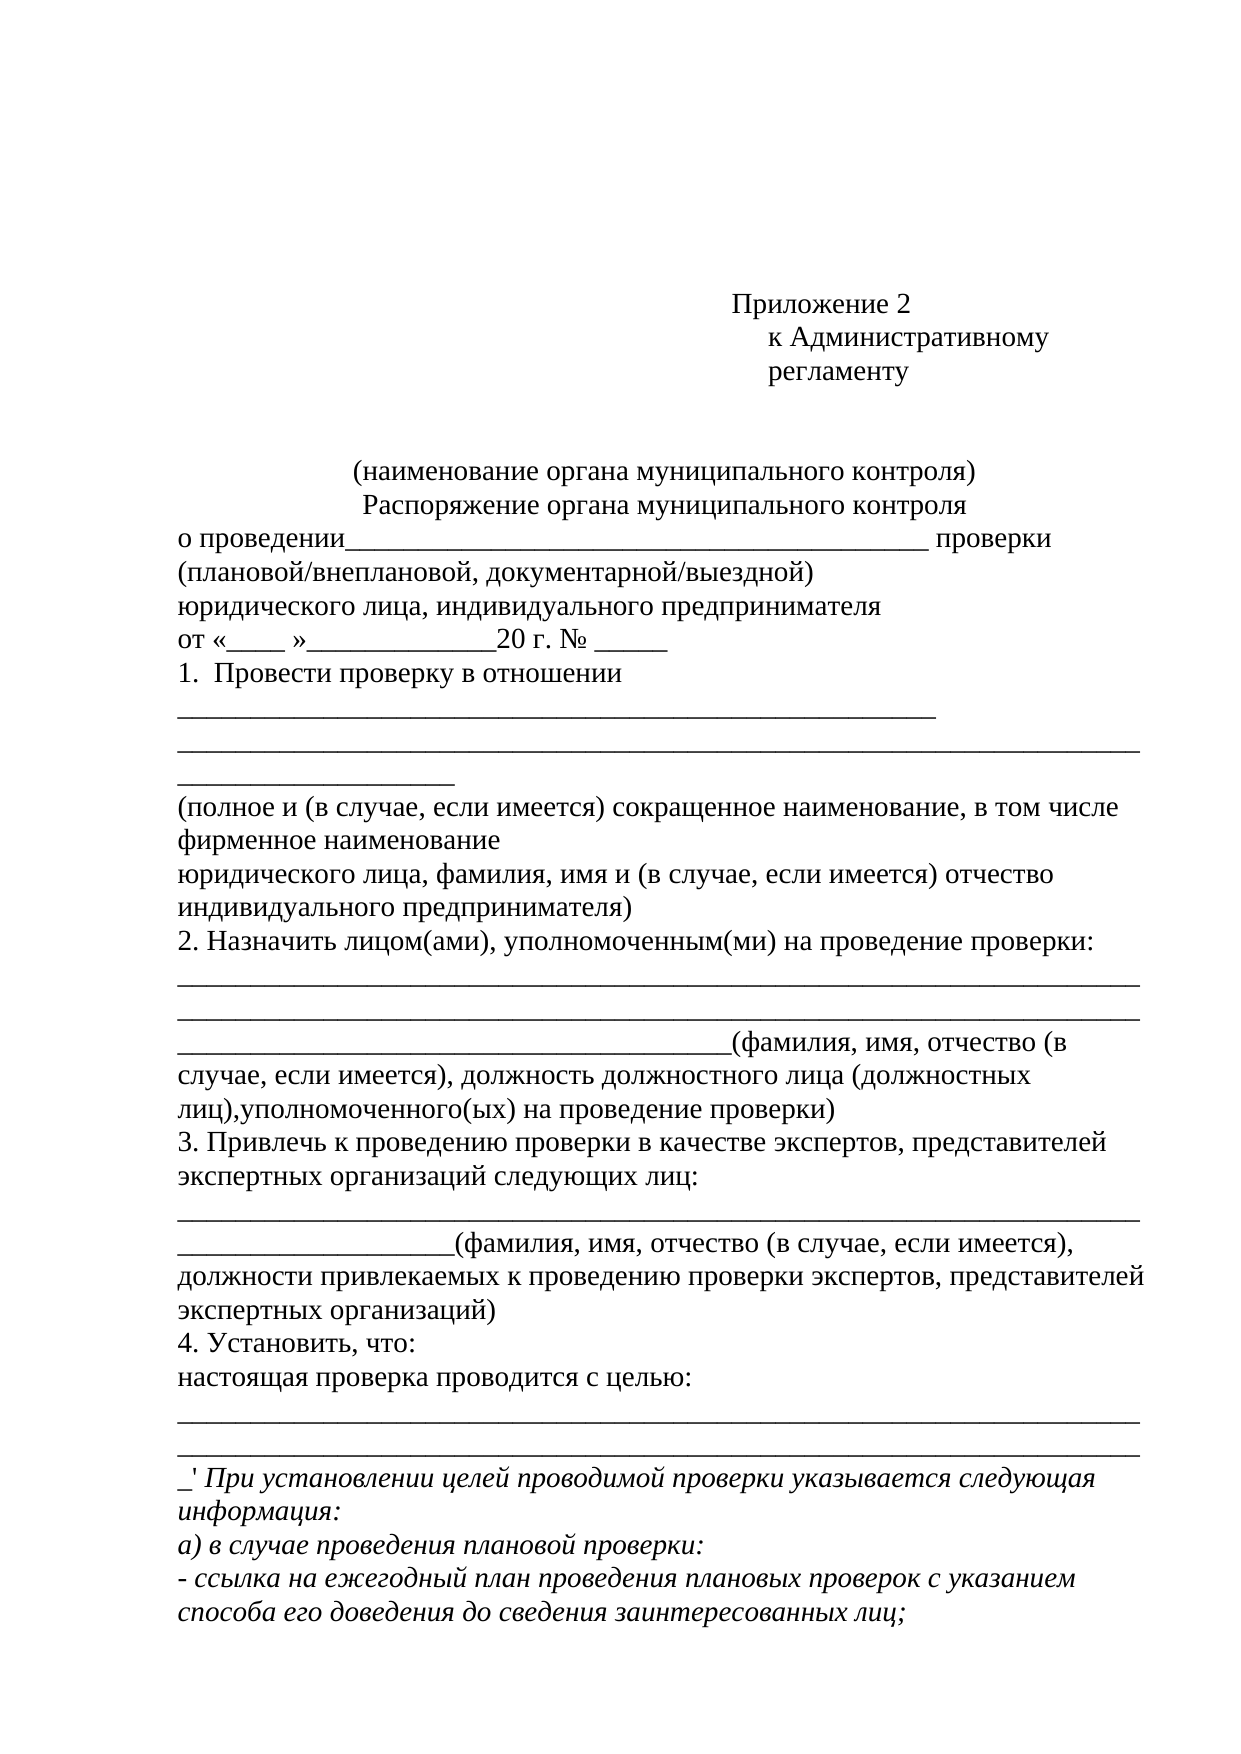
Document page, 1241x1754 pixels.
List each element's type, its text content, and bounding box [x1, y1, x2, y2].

text (полное и (в случае, если имеется) сокращенное наименование, в том числе фирменное наименование юридического лица, фамилия, имя и (в случае, если имеется) отчество индивидуального предпринимателя) 2. Назначить лицом(ами), уполномоченным(ми) на проведение проверки: __________________________________________________________________________________________________________________________________________________________________________(фамилия, имя, отчество (в случае, если имеется), должность должностного лица (должностных лиц),уполномоченного(ых) на проведение проверки) [177, 789, 1152, 1124]
text юридического лица, индивидуального предпринимателя [177, 588, 1152, 621]
text к Административному регламенту [768, 319, 1152, 386]
text а) в случае проведения плановой проверки: [177, 1527, 1152, 1560]
text Приложение 2 [177, 286, 1152, 319]
text Распоряжение органа муниципального контроля [177, 487, 1152, 521]
text (наименование органа муниципального контроля) [177, 453, 1152, 487]
text - ссылка на ежегодный план проведения плановых проверок с указанием способа его доведения до сведения заинтересованных лиц; [177, 1560, 1152, 1627]
text (плановой/внеплановой, документарной/выездной) [177, 554, 1152, 588]
text от «____ »_____________20 г. № _____ [177, 621, 1152, 655]
text о проведении________________________________________ проверки [177, 521, 1152, 554]
text _____________________________________________________________________________________ [177, 722, 1152, 789]
text 3. Привлечь к проведению проверки в качестве экспертов, представителей экспертных организаций следующих лиц: _____________________________________________________________________________________(фамилия, имя, отчество (в случае, если имеется), должности привлекаемых к проведению проверки экспертов, представителей экспертных организаций) [177, 1124, 1152, 1326]
text 4. Установить, что: [177, 1326, 1152, 1359]
text 1. Провести проверку в отношении ____________________________________________________ [177, 655, 1152, 722]
text настоящая проверка проводится с целью: _____________________________________________________________________________________________________________________________________' При установлении целей проводимой проверки указывается следующая информация: [177, 1359, 1152, 1527]
